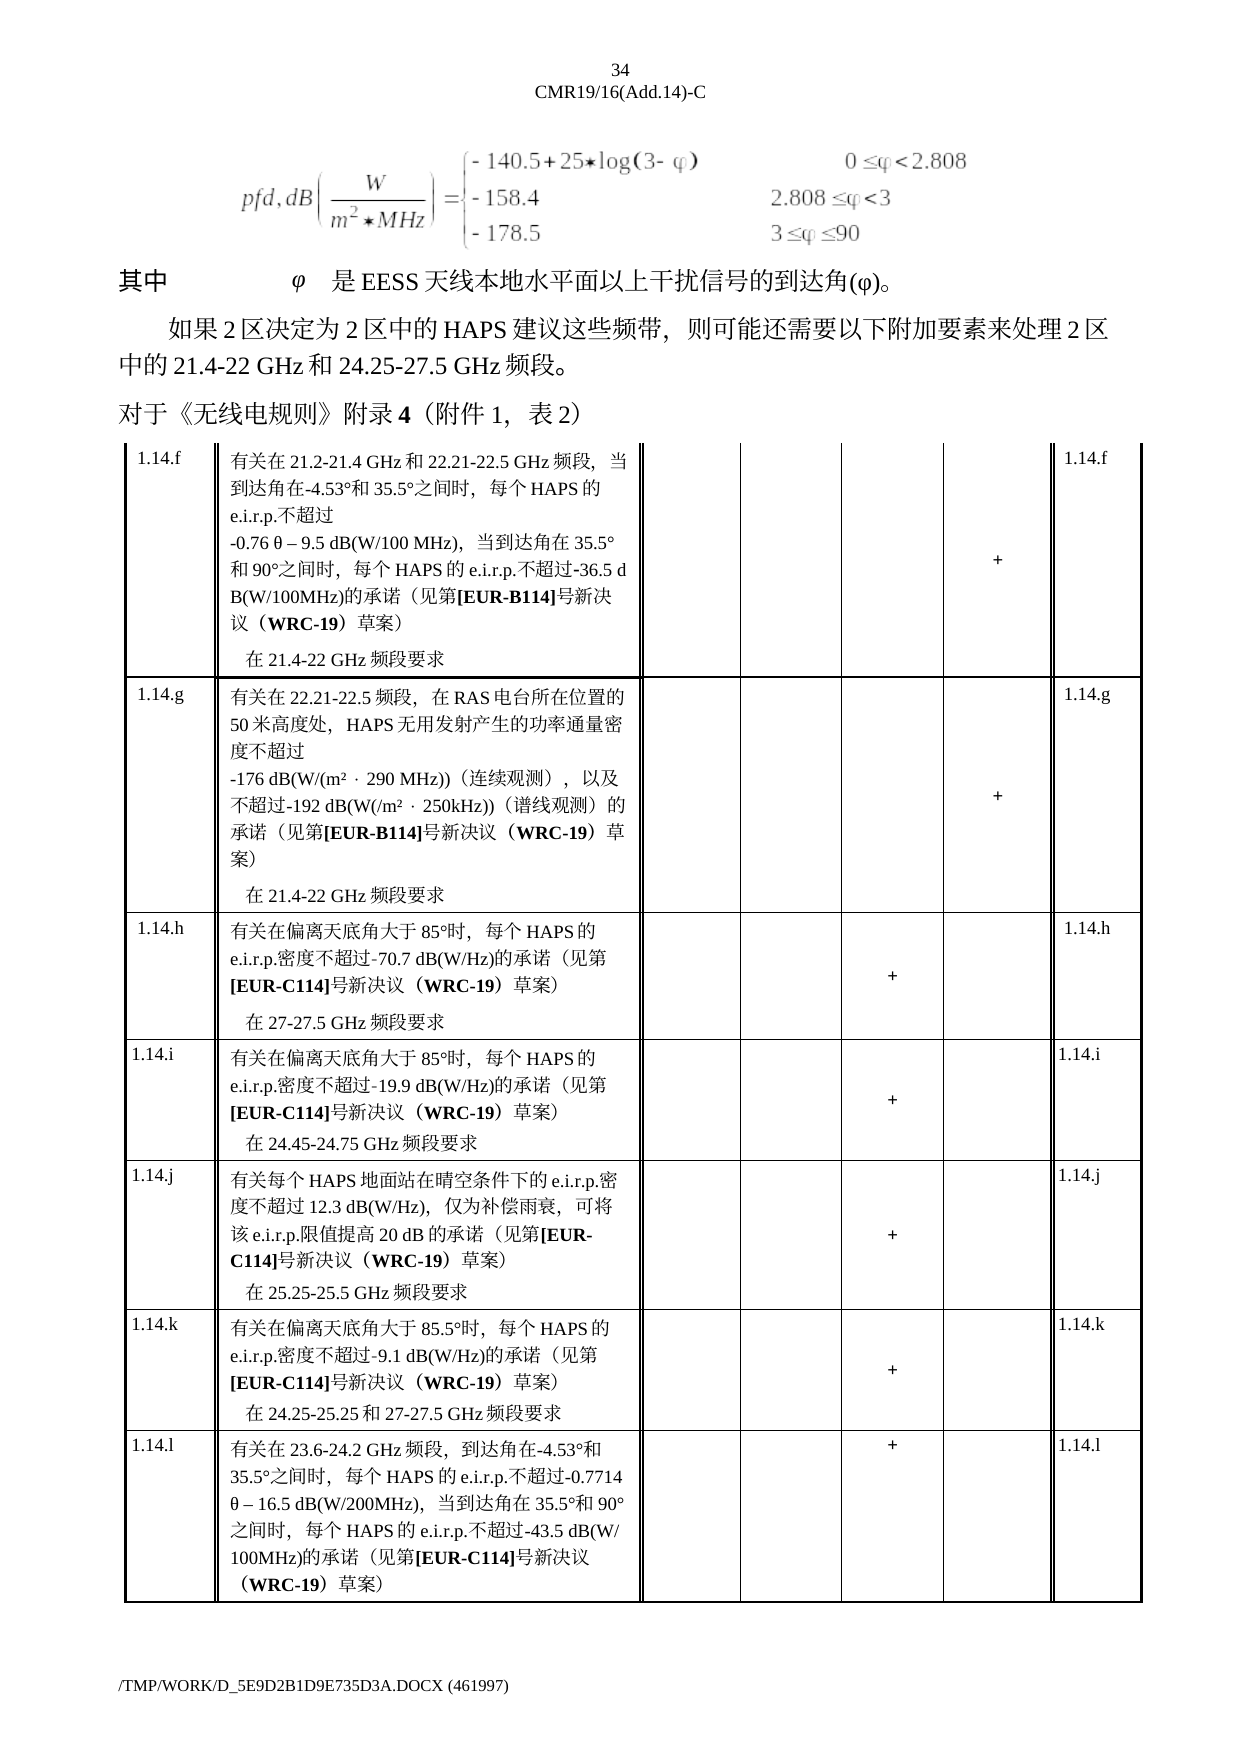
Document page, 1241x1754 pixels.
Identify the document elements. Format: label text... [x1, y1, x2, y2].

table_cell 1.14.j [127, 1161, 214, 1309]
table_cell 有关在22.21-22.5频段，在RAS电台所在位置的50米高度处，HAPS无用发射产生的功率通量密度不超过 -176 dB(W/(m² 290 MHz))（连续观测），以及不超过-192 dB(W(/m² 250kHz))（谱线观测）的承诺（见第[EUR-B114]号新决议（WRC-19）草案） [219, 679, 639, 876]
table_header [842, 443, 943, 676]
table_cell 1.14.g [127, 678, 214, 912]
table_cell 在27-27.5 GHz频段要求 [219, 1003, 639, 1039]
table_cell [644, 1040, 740, 1160]
table_cell [944, 1161, 1050, 1309]
table_cell [944, 1310, 1050, 1430]
table_cell [644, 1161, 740, 1309]
table_cell + [842, 1431, 943, 1601]
table_cell [741, 1431, 841, 1601]
table_cell 1.14.i [1055, 1040, 1140, 1160]
table_cell 有关每个HAPS地面站在晴空条件下的e.i.r.p.密度不超过12.3 dB(W/Hz)，仅为补偿雨衰，可将该e.i.r.p.限值提高20 dB的承诺（见第[EUR-C114]号新决议（WRC-19）草案） 在25.25-25 GHz频段要求 [219, 1161, 639, 1309]
table_cell 有关在偏离天底角大于85°时，每个HAPS的e.i.r.p.密度不超过-70.7 dB(W/Hz)的承诺（见第[EUR-C114]号新决议（WRC-19）草案） [219, 913, 639, 1002]
table_cell [644, 913, 740, 1039]
table_cell 有关在偏离天底角大于85°时，每个HAPS的e.i.r.p.密度不超过-19.9 dB(W/Hz)的承诺（见第[EUR-C114]号新决议（WRC-19）草案） 在24.45-24.75 GHz频段要求 [219, 1040, 639, 1160]
text 如果2区决定为2区中的HAPS建议这些频带，则可能还需要以下附加要素来处理2区中的21.4-22 GHz和24.25-27.5 GHz频段。 [118, 310, 1122, 382]
table_header + [944, 443, 1050, 676]
table_cell 1.14.g [1055, 678, 1140, 912]
table_cell 1.14.j [1055, 1161, 1140, 1309]
table_cell [741, 1161, 841, 1309]
table_cell [644, 1310, 740, 1430]
table_header [741, 443, 841, 676]
table_cell 在21.4-22 GHz频段要求 [219, 640, 639, 676]
table_cell [944, 913, 1050, 1039]
table_header 有关在21.2-21.4 GHz和22.21-22.5 GHz频段，当到达角在-4.53°和35.5°之间时，每个HAPS的e.i.r.p.不超过 -0.76 θ – 9.5 dB(W/100 MHz)，当到达角在35.5°和90°之间时，每个HAPS的e.i.r.p.不超过36.5 dB(W/100MHz)的承诺（见第[EUR-B114]号新决议（WRC-19）草案） [219, 443, 639, 640]
table_cell [644, 678, 740, 912]
table_cell + [842, 1310, 943, 1430]
table_header 1.14.f [127, 443, 214, 676]
table_cell + [842, 913, 943, 1039]
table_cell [219, 1431, 639, 1601]
table_cell 1.14.k [1055, 1310, 1140, 1430]
text 对于《无线电规则》附录4（附件1，表2） [118, 394, 1122, 430]
table_cell + [944, 678, 1050, 912]
table_cell 1.14.l [127, 1431, 214, 1601]
table_cell [944, 1040, 1050, 1160]
table_cell [741, 913, 841, 1039]
table_cell [842, 678, 943, 912]
table_cell 1.14.i [127, 1040, 214, 1160]
table_cell + [842, 1040, 943, 1160]
table_cell 有关在偏离天底角大于85.5°时，每个HAPS的e.i.r.p.密度不超过-9.1 dB(W/Hz)的承诺（见第[EUR-C114]号新决议（WRC-19）草案） 在24.25-25.25和27-27.5 GHz频段要求 [219, 1310, 639, 1430]
table_cell 1.14.l [1055, 1431, 1140, 1601]
table_cell [741, 1040, 841, 1160]
table_cell 1.14.h [1055, 913, 1140, 1039]
table_cell [741, 1310, 841, 1430]
table_cell 在21.4-22 GHz频段要求 [219, 876, 639, 912]
table_header 1.14.f [1055, 443, 1140, 676]
table_cell [944, 1431, 1050, 1601]
table_cell [644, 1431, 740, 1601]
table_cell [741, 678, 841, 912]
table_cell 1.14.h [127, 913, 214, 1039]
table_cell + [842, 1161, 943, 1309]
table_header [644, 443, 740, 676]
text 其中 是EESS天线本地水平面以上干扰信号的到达角(φ)。 [118, 261, 1122, 297]
table_cell 1.14.k [127, 1310, 214, 1430]
